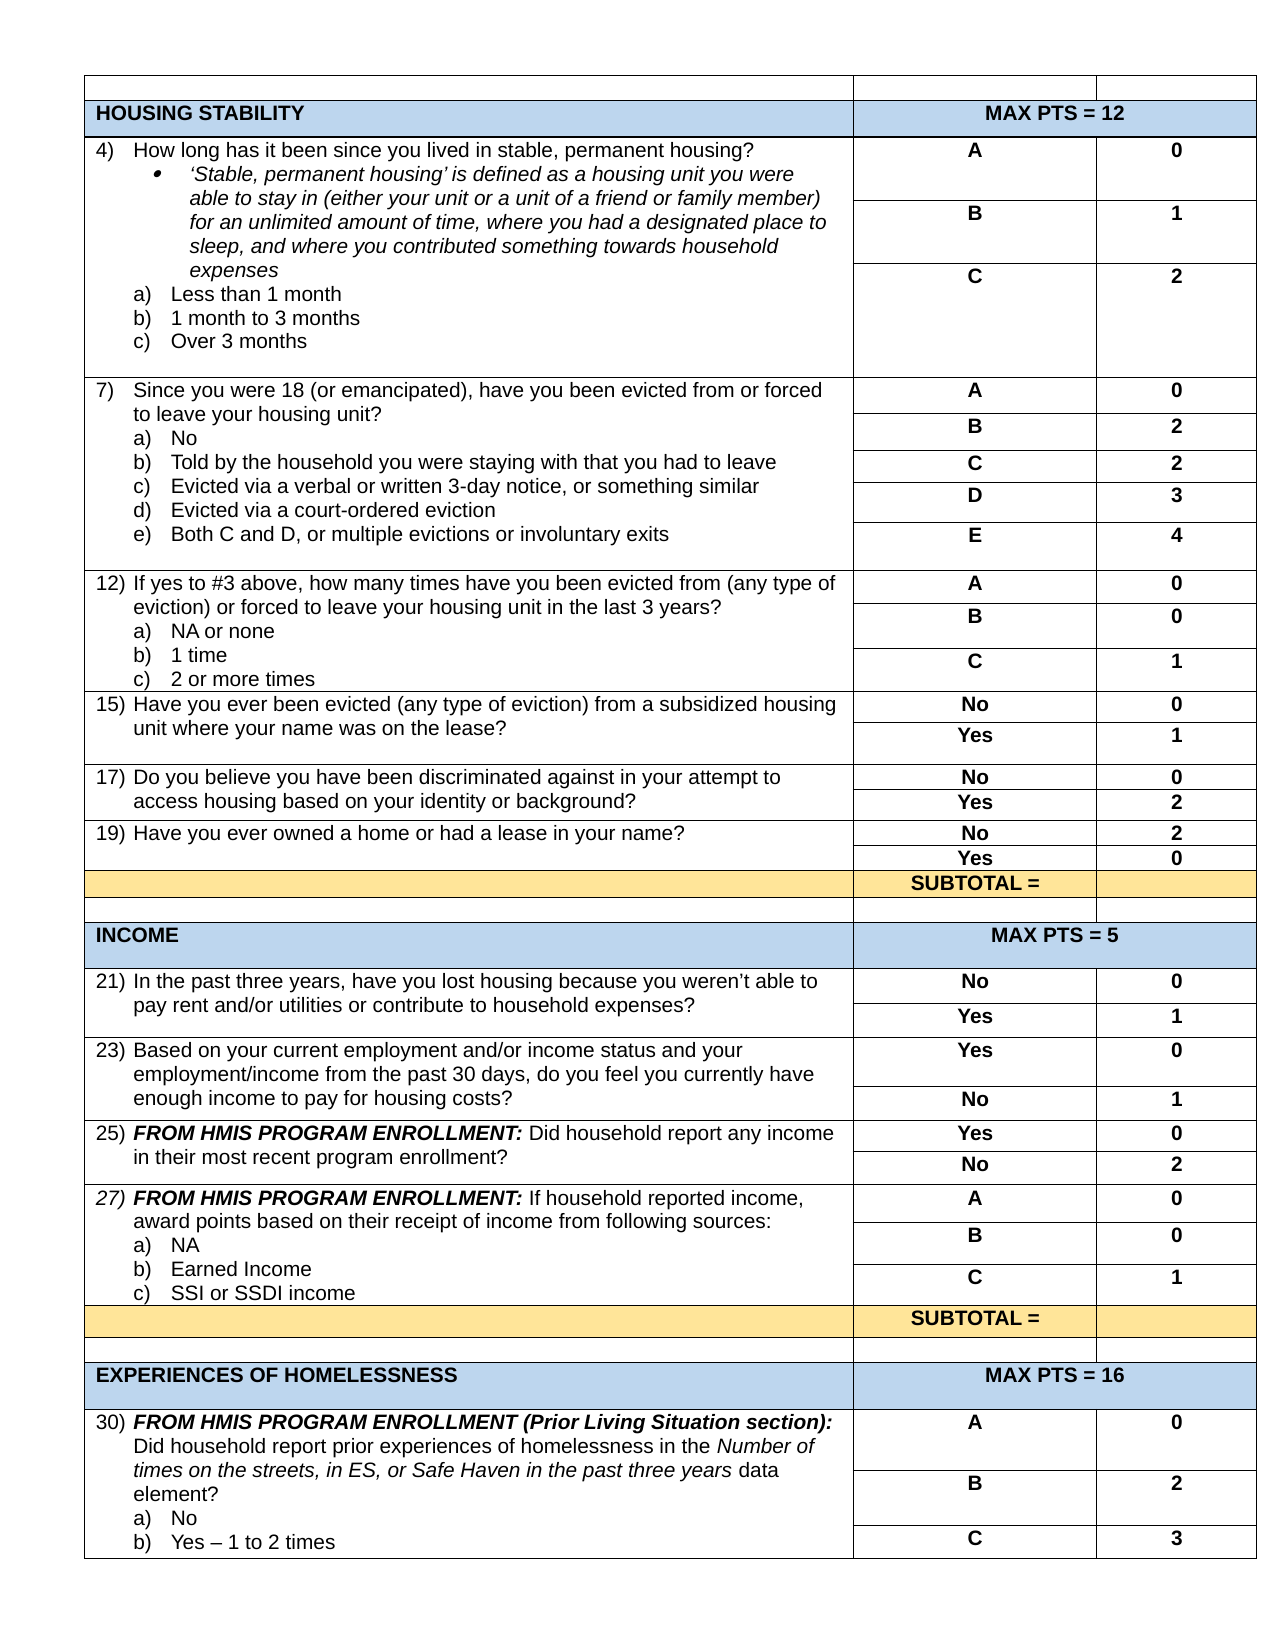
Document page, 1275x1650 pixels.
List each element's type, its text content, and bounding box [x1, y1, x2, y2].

table_cell D [854, 483, 1096, 522]
table_cell Yes [854, 1121, 1096, 1151]
table_cell C [854, 1526, 1096, 1558]
table_cell [85, 898, 853, 922]
table_cell [1097, 871, 1256, 897]
table_cell A [854, 571, 1096, 603]
table_cell Yes [854, 723, 1096, 764]
table_cell 2 [1097, 1152, 1256, 1184]
table_cell [854, 898, 1096, 922]
table_cell A [854, 1410, 1096, 1469]
table_cell 0 [1097, 969, 1256, 1002]
table_cell FROM HMIS PROGRAM ENROLLMENT (Prior Living Situation section): Did household report prior experiences of homelessness in the Number of times on the streets, in ES, or Safe Haven in the past three years data element? No Yes – 1 to 2 times Yes – 3 times or more [85, 1410, 853, 1558]
table_cell MAX PTS = 12 [854, 101, 1256, 136]
table_cell If yes to #3 above, how many times have you been evicted from (any type of eviction) or forced to leave your housing unit in the last 3 years? NA or none 1 time 2 or more times [85, 571, 853, 691]
table_cell C [854, 1265, 1096, 1305]
table_cell 1 [1097, 723, 1256, 764]
table_cell 2 [1097, 790, 1256, 819]
table_cell No [854, 1152, 1096, 1184]
table_cell 0 [1097, 1185, 1256, 1222]
table_cell [85, 871, 853, 897]
table_cell 0 [1097, 1038, 1256, 1086]
table_cell No [854, 692, 1096, 722]
table_cell 0 [1097, 846, 1256, 869]
table_cell 3 [1097, 1526, 1256, 1558]
table_cell B [854, 1223, 1096, 1264]
table_cell 0 [1097, 1410, 1256, 1469]
table_cell [1097, 1338, 1256, 1362]
table_cell A [854, 378, 1096, 413]
table_cell Have you ever owned a home or had a lease in your name? [85, 821, 853, 869]
table_cell SUBTOTAL = [854, 871, 1096, 897]
table_cell [1097, 76, 1256, 100]
table_cell 0 [1097, 1223, 1256, 1264]
table_cell E [854, 523, 1096, 570]
table_cell Yes [854, 1038, 1096, 1086]
table_cell B [854, 201, 1096, 263]
table_cell 0 [1097, 604, 1256, 647]
table_cell No [854, 765, 1096, 789]
table_cell 1 [1097, 201, 1256, 263]
table_cell MAX PTS = 5 [854, 923, 1256, 968]
table_cell No [854, 1087, 1096, 1120]
table_cell A [854, 138, 1096, 200]
table_cell B [854, 604, 1096, 647]
table_cell Yes [854, 790, 1096, 819]
table_cell FROM HMIS PROGRAM ENROLLMENT: If household reported income, award points based on their receipt of income from following sources: NA Earned Income SSI or SSDI income [85, 1185, 853, 1305]
table_cell 2 [1097, 821, 1256, 844]
table_cell Have you ever been evicted (any type of eviction) from a subsidized housing unit where your name was on the lease? [85, 692, 853, 764]
table_cell In the past three years, have you lost housing because you weren’t able to pay rent and/or utilities or contribute to household expenses? [85, 969, 853, 1037]
table_cell Since you were 18 (or emancipated), have you been evicted from or forced to leave your housing unit? No Told by the household you were staying with that you had to leave Evicted via a verbal or written 3-day notice, or something similar Evicted via a court-ordered eviction Both C and D, or multiple evictions or involuntary exits [85, 378, 853, 570]
table_cell 0 [1097, 1121, 1256, 1151]
table_cell [85, 76, 853, 100]
table_cell Yes [854, 846, 1096, 869]
table_cell [85, 1338, 853, 1362]
table_cell B [854, 1471, 1096, 1525]
table_cell 1 [1097, 1004, 1256, 1037]
table_cell Yes [854, 1004, 1096, 1037]
table_cell Based on your current employment and/or income status and your employment/income from the past 30 days, do you feel you currently have enough income to pay for housing costs? [85, 1038, 853, 1120]
table_cell 2 [1097, 264, 1256, 377]
table_cell EXPERIENCES OF HOMELESSNESS [85, 1363, 853, 1409]
table_cell 0 [1097, 765, 1256, 789]
table_cell Do you believe you have been discriminated against in your attempt to access housing based on your identity or background? [85, 765, 853, 819]
table_cell [854, 76, 1096, 100]
table_cell 2 [1097, 451, 1256, 482]
table_cell C [854, 451, 1096, 482]
table_cell 0 [1097, 571, 1256, 603]
table_cell [854, 1338, 1096, 1362]
table_cell 0 [1097, 378, 1256, 413]
table_cell 2 [1097, 1471, 1256, 1525]
table_cell C [854, 264, 1096, 377]
table_cell 4 [1097, 523, 1256, 570]
table_cell MAX PTS = 16 [854, 1363, 1256, 1409]
table_cell No [854, 821, 1096, 844]
table_cell 0 [1097, 692, 1256, 722]
table_cell 1 [1097, 1265, 1256, 1305]
table_cell 1 [1097, 649, 1256, 691]
table_cell [1097, 898, 1256, 922]
table_cell [1097, 1306, 1256, 1337]
table_cell INCOME [85, 923, 853, 968]
table_cell No [854, 969, 1096, 1002]
table_cell 0 [1097, 138, 1256, 200]
table_cell B [854, 414, 1096, 450]
table_cell A [854, 1185, 1096, 1222]
table_cell FROM HMIS PROGRAM ENROLLMENT: Did household report any income in their most recent program enrollment? [85, 1121, 853, 1184]
table_cell C [854, 649, 1096, 691]
table_cell [85, 1306, 853, 1337]
table_cell HOUSING STABILITY [85, 101, 853, 136]
table_cell SUBTOTAL = [854, 1306, 1096, 1337]
table_cell 2 [1097, 414, 1256, 450]
table_cell How long has it been since you lived in stable, permanent housing? ‘Stable, permanent housing’ is defined as a housing unit you were able to stay in (either your unit or a unit of a friend or family member) for an unlimited amount of time, where you had a designated place to sleep, and where you contributed something towards household expenses Less than 1 month 1 month to 3 months Over 3 months [85, 138, 853, 377]
table_cell 3 [1097, 483, 1256, 522]
table_cell 1 [1097, 1087, 1256, 1120]
